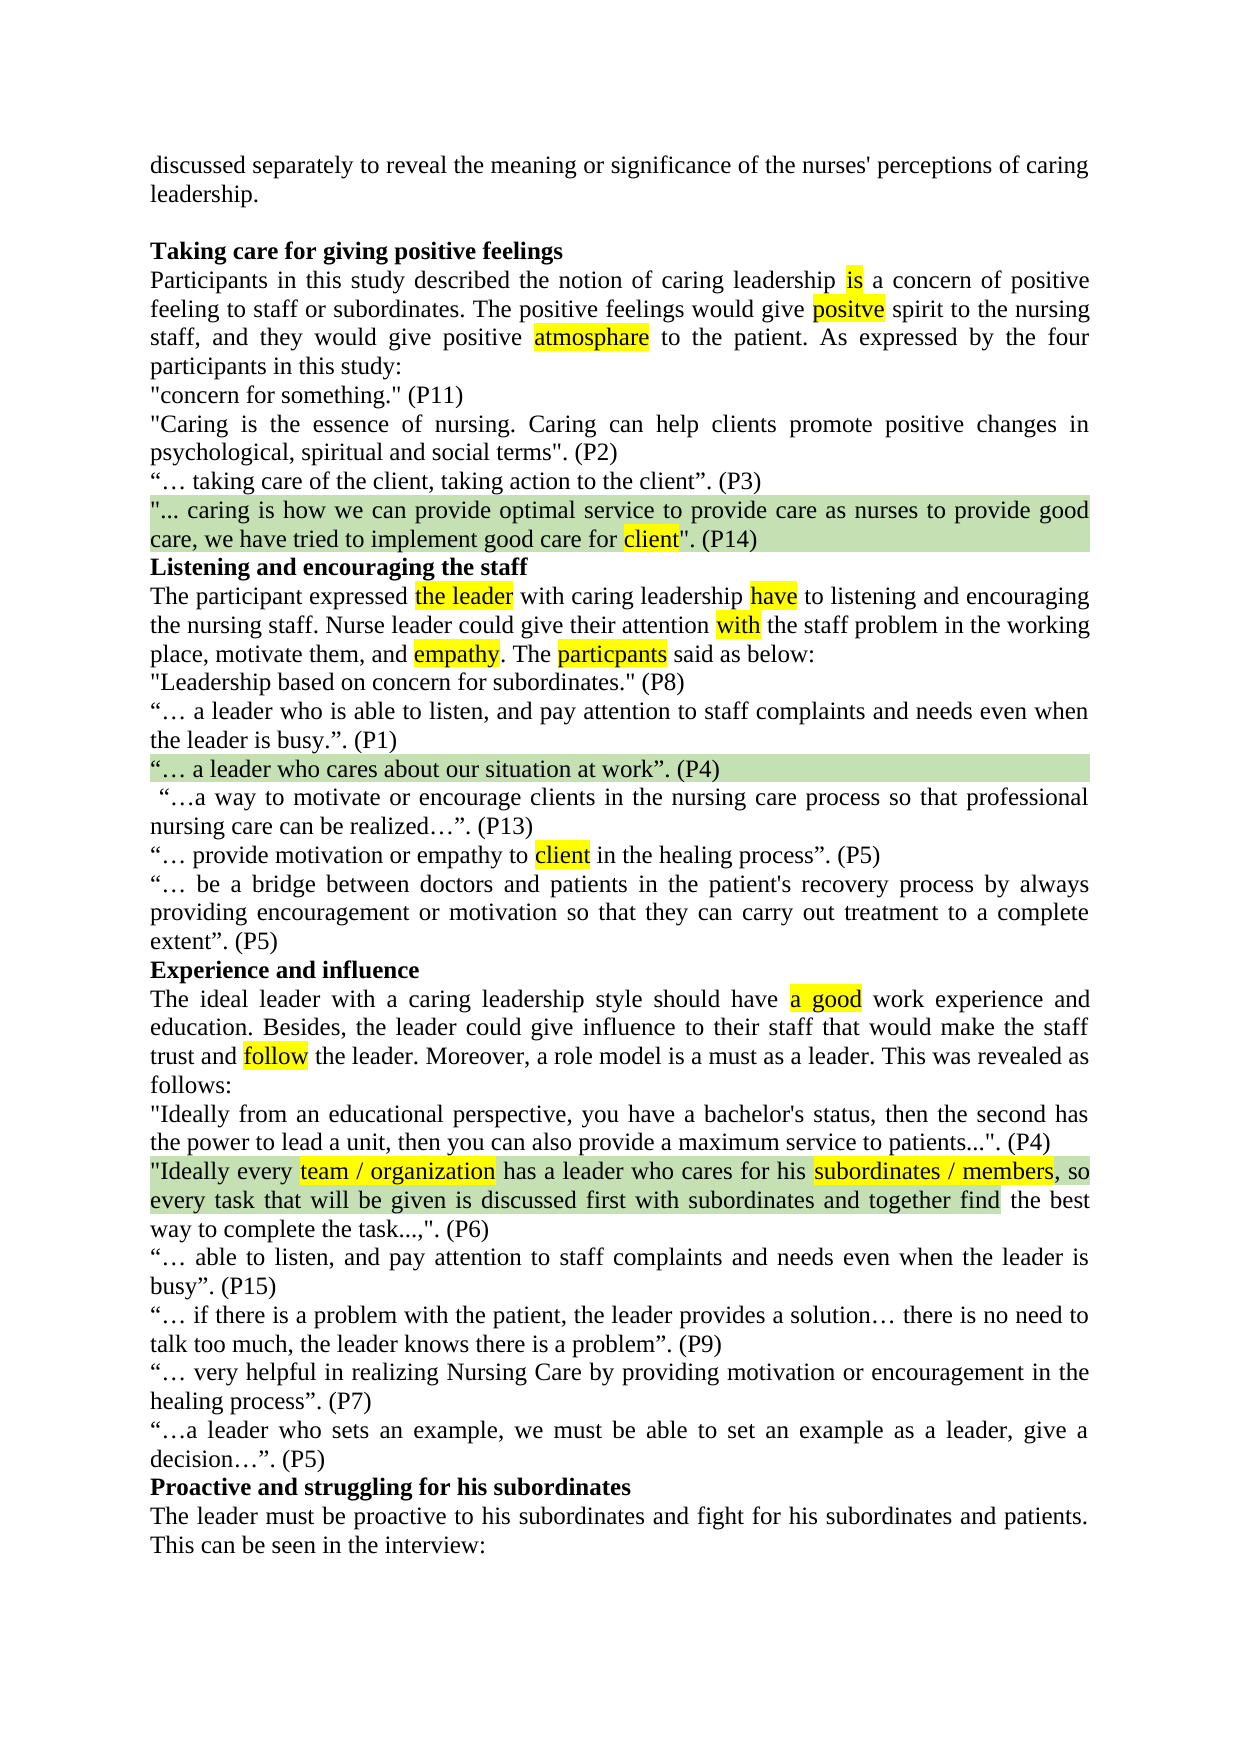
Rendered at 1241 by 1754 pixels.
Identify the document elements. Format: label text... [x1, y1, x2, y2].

text “…a leader who sets an example, we must be able to set an example as a leader, give a decision…”. (P5) [150, 1415, 1090, 1472]
text “… taking care of the client, taking action to the client”. (P3) [150, 466, 1090, 495]
text “… if there is a problem with the patient, the leader provides a solution… there is no need to talk too much, the leader knows there is a problem”. (P9) [150, 1300, 1090, 1357]
text Participants in this study described the notion of caring leadership is a concern of positive feeling to staff or subordinates. The positive feelings would give positve spirit to the nursing staff, and they would give positive atmosphare to the patient. As expressed by the four participants in this study: [150, 265, 1090, 380]
text “… provide motivation or empathy to client in the healing process”. (P5) [590, 840, 1090, 869]
text The ideal leader with a caring leadership style should have a good work experience and education. Besides, the leader could give influence to their staff that would make the staff trust and follow the leader. Moreover, a role model is a must as a leader. This was revealed as follows: [150, 984, 1090, 1099]
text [150, 150, 1090, 207]
text Taking care for giving positive feelings [150, 236, 1090, 265]
text “… very helpful in realizing Nursing Care by providing motivation or encouragement in the healing process”. (P7) [150, 1357, 1090, 1415]
text “… able to listen, and pay attention to staff complaints and needs even when the leader is busy”. (P15) [150, 1242, 1090, 1300]
text Experience and influence [150, 955, 1090, 984]
text "Caring is the essence of nursing. Caring can help clients promote positive changes in psychological, spiritual and social terms". (P2) [150, 409, 1090, 466]
text “… a leader who is able to listen, and pay attention to staff complaints and needs even when the leader is busy.”. (P1) [150, 696, 1090, 754]
text “… be a bridge between doctors and patients in the patient's recovery process by always providing encouragement or motivation so that they can carry out treatment to a complete extent”. (P5) [150, 869, 1090, 955]
text "Ideally from an educational perspective, you have a bachelor's status, then the second has the power to lead a unit, then you can also provide a maximum service to patients...". (P4) [150, 1099, 1090, 1156]
text "Leadership based on concern for subordinates." (P8) [150, 667, 1090, 696]
text "Ideally every team / organization has a leader who cares for his subordinates / members, so every task that will be given is discussed first with subordinates and together find the best way to complete the task...,". (P6) [150, 1185, 1090, 1242]
text Listening and encouraging the staff [150, 552, 1090, 581]
text “… provide motivation or empathy to client in the healing process”. (P5) [150, 840, 535, 869]
text "... caring is how we can provide optimal service to provide care as nurses to provide good care, we have tried to implement good care for client". (P14) [150, 495, 1090, 552]
text The participant expressed the leader with caring leadership have to listening and encouraging the nursing staff. Nurse leader could give their attention with the staff problem in the working place, motivate them, and empathy. The particpants said as below: [150, 581, 1090, 667]
text “…a way to motivate or encourage clients in the nursing care process so that professional nursing care can be realized…”. (P13) [150, 782, 1090, 840]
text Proactive and struggling for his subordinates [150, 1472, 1090, 1501]
text “… a leader who cares about our situation at work”. (P4) [150, 754, 1090, 782]
text "concern for something." (P11) [150, 380, 1090, 409]
text The leader must be proactive to his subordinates and fight for his subordinates and patients. This can be seen in the interview: [150, 1501, 1090, 1559]
